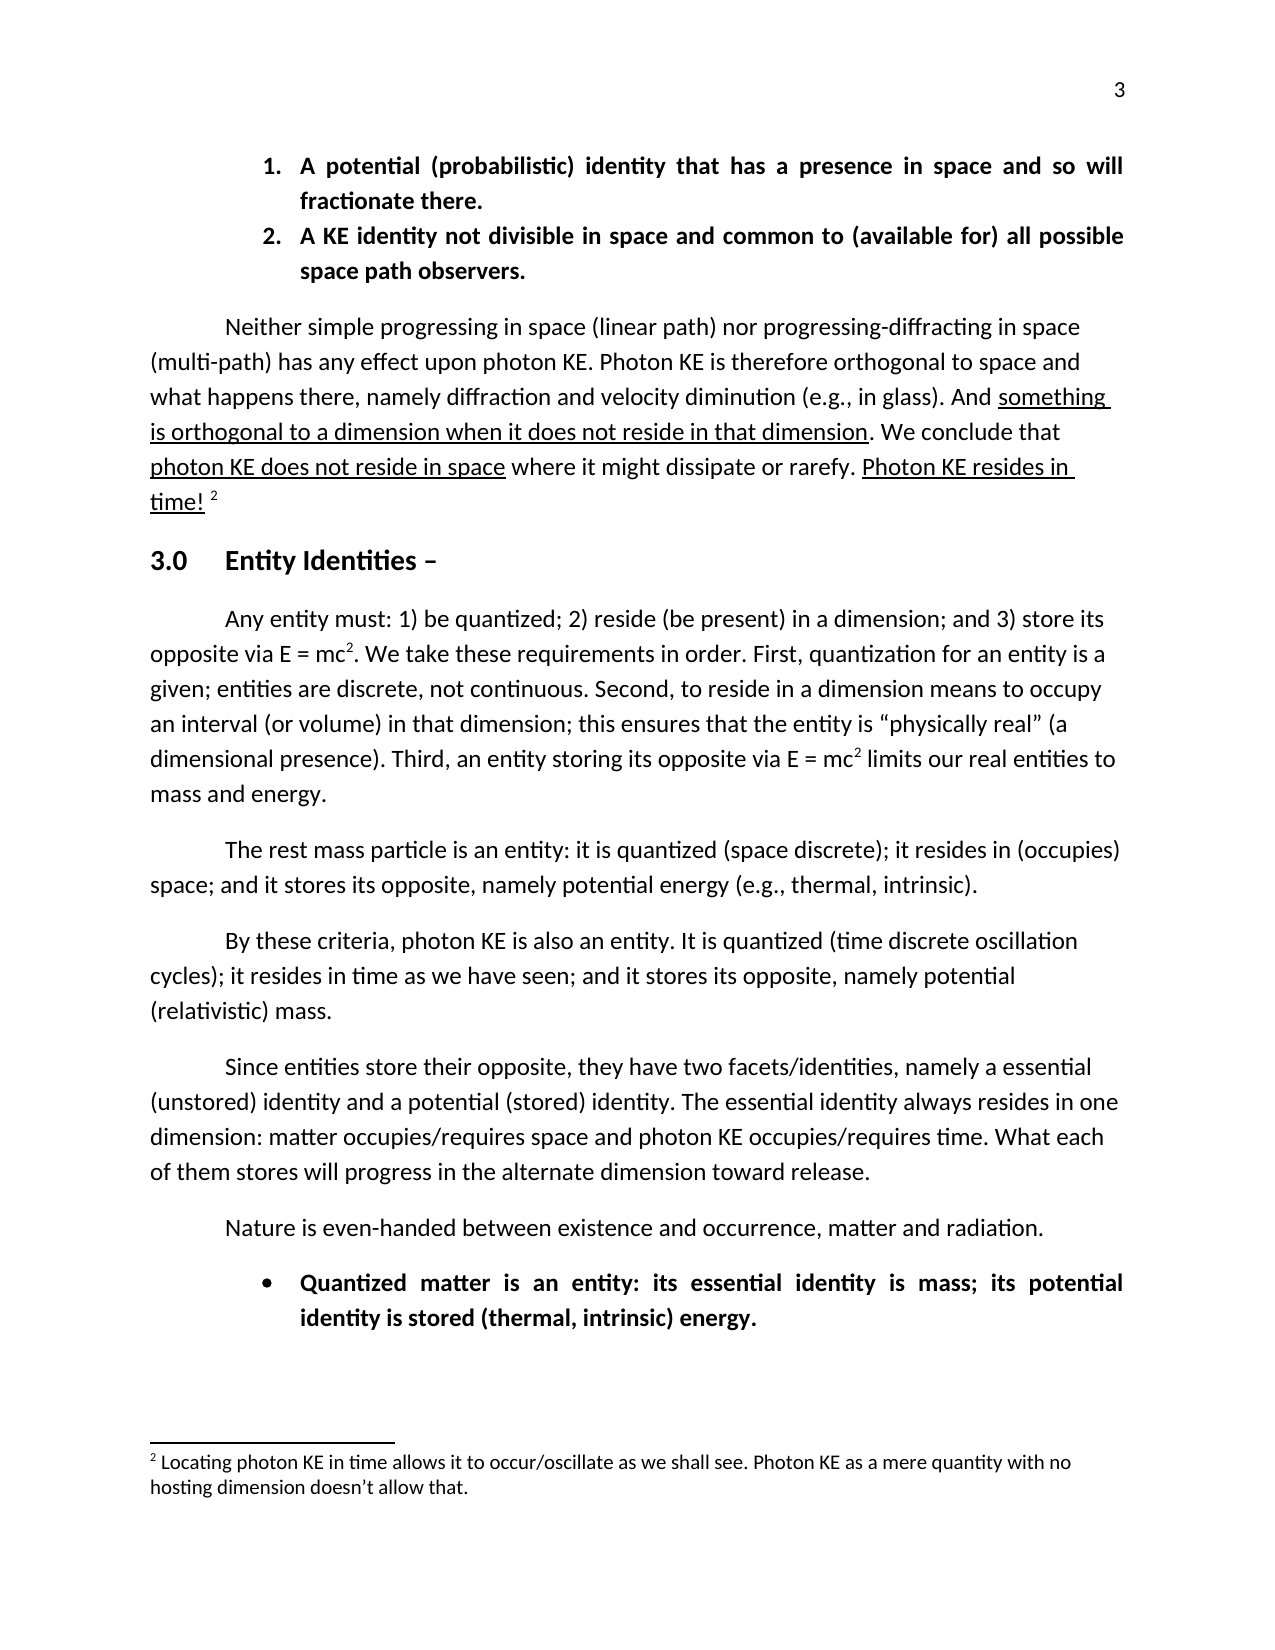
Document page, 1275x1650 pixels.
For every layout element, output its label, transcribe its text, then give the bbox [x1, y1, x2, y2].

text Any entity must: 1) be quantized; 2) reside (be present) in a dimension; and 3) store its opposite via E = mc2. We take these requirements in order. First, quantization for an entity is a given; entities are discrete, not continuous. Second, to reside in a dimension means to occupy an interval (or volume) in that dimension; this ensures that the entity is “physically real” (a dimensional presence). Third, an entity storing its opposite via E = mc2 limits our real entities to mass and energy. [150, 603, 1125, 809]
text The rest mass particle is an entity: it is quantized (space discrete); it resides in (occupies) space; and it stores its opposite, namely potential energy (e.g., thermal, intrinsic). [150, 834, 1125, 900]
list A KE identity not divisible in space and common to (available for) all possible space path observers. [262, 220, 1125, 286]
text 3.0 Entity Identities – [150, 542, 1125, 577]
list Quantized matter is an entity: its essential identity is mass; its potential identity is stored (thermal, intrinsic) energy. [262, 1268, 1125, 1333]
text Neither simple progressing in space (linear path) nor progressing-diffracting in space (multi-path) has any effect upon photon KE. Photon KE is therefore orthogonal to space and what happens there, namely diffraction and velocity diminution (e.g., in glass). And something is orthogonal to a dimension when it does not reside in that dimension. We conclude that photon KE does not reside in space where it might dissipate or rarefy. Photon KE resides in time! [150, 311, 1125, 516]
text By these criteria, photon KE is also an entity. It is quantized (time discrete oscillation cycles); it resides in time as we have seen; and it stores its opposite, namely potential (relativistic) mass. [150, 925, 1125, 1026]
text Since entities store their opposite, they have two facets/identities, namely a essential (unstored) identity and a potential (stored) identity. The essential identity always resides in one dimension: matter occupies/requires space and photon KE occupies/requires time. What each of them stores will progress in the alternate dimension toward release. [150, 1051, 1125, 1186]
text Nature is even-handed between existence and occurrence, matter and radiation. [150, 1212, 1125, 1242]
list A potential (probabilistic) identity that has a presence in space and so will fractionate there. [262, 150, 1125, 216]
